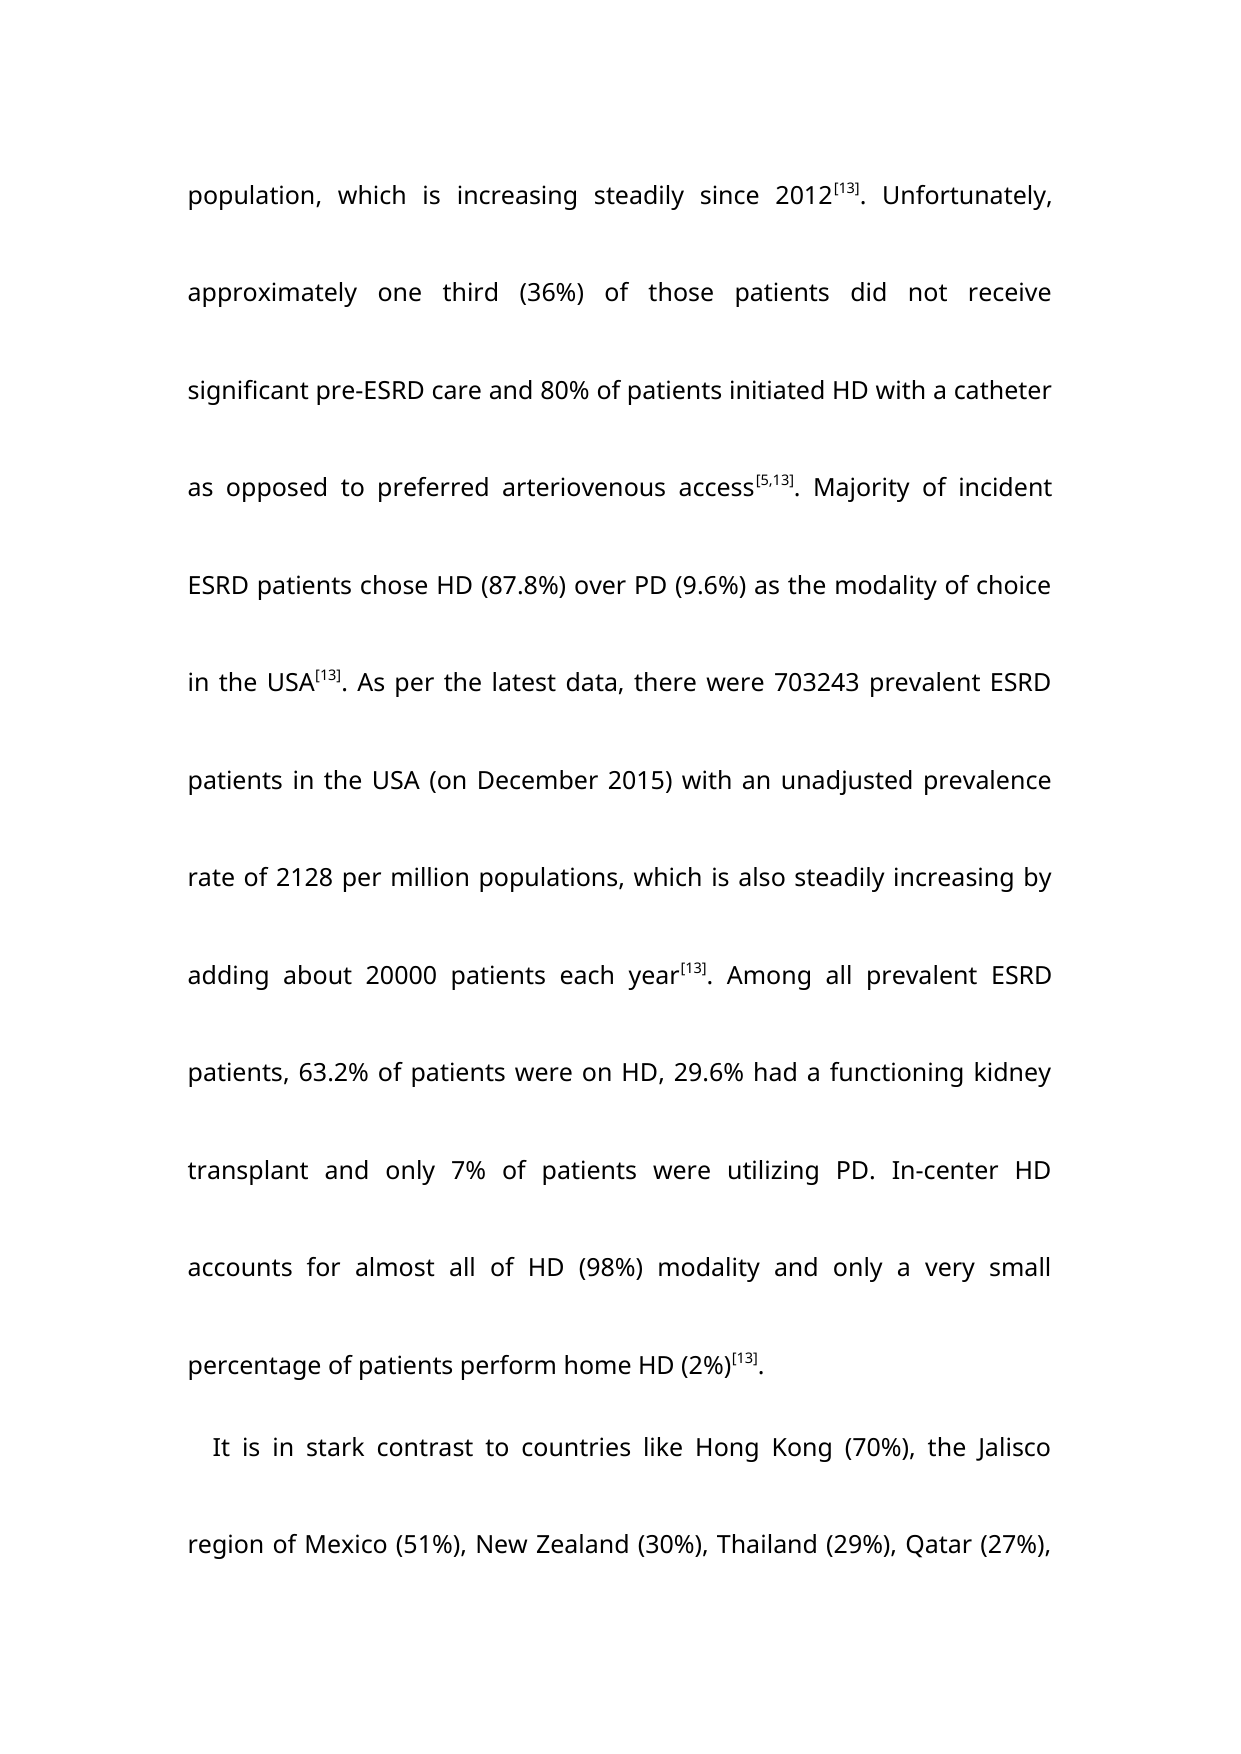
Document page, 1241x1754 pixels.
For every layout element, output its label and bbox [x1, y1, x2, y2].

text [187, 162, 1053, 1397]
text [187, 1414, 1053, 1576]
